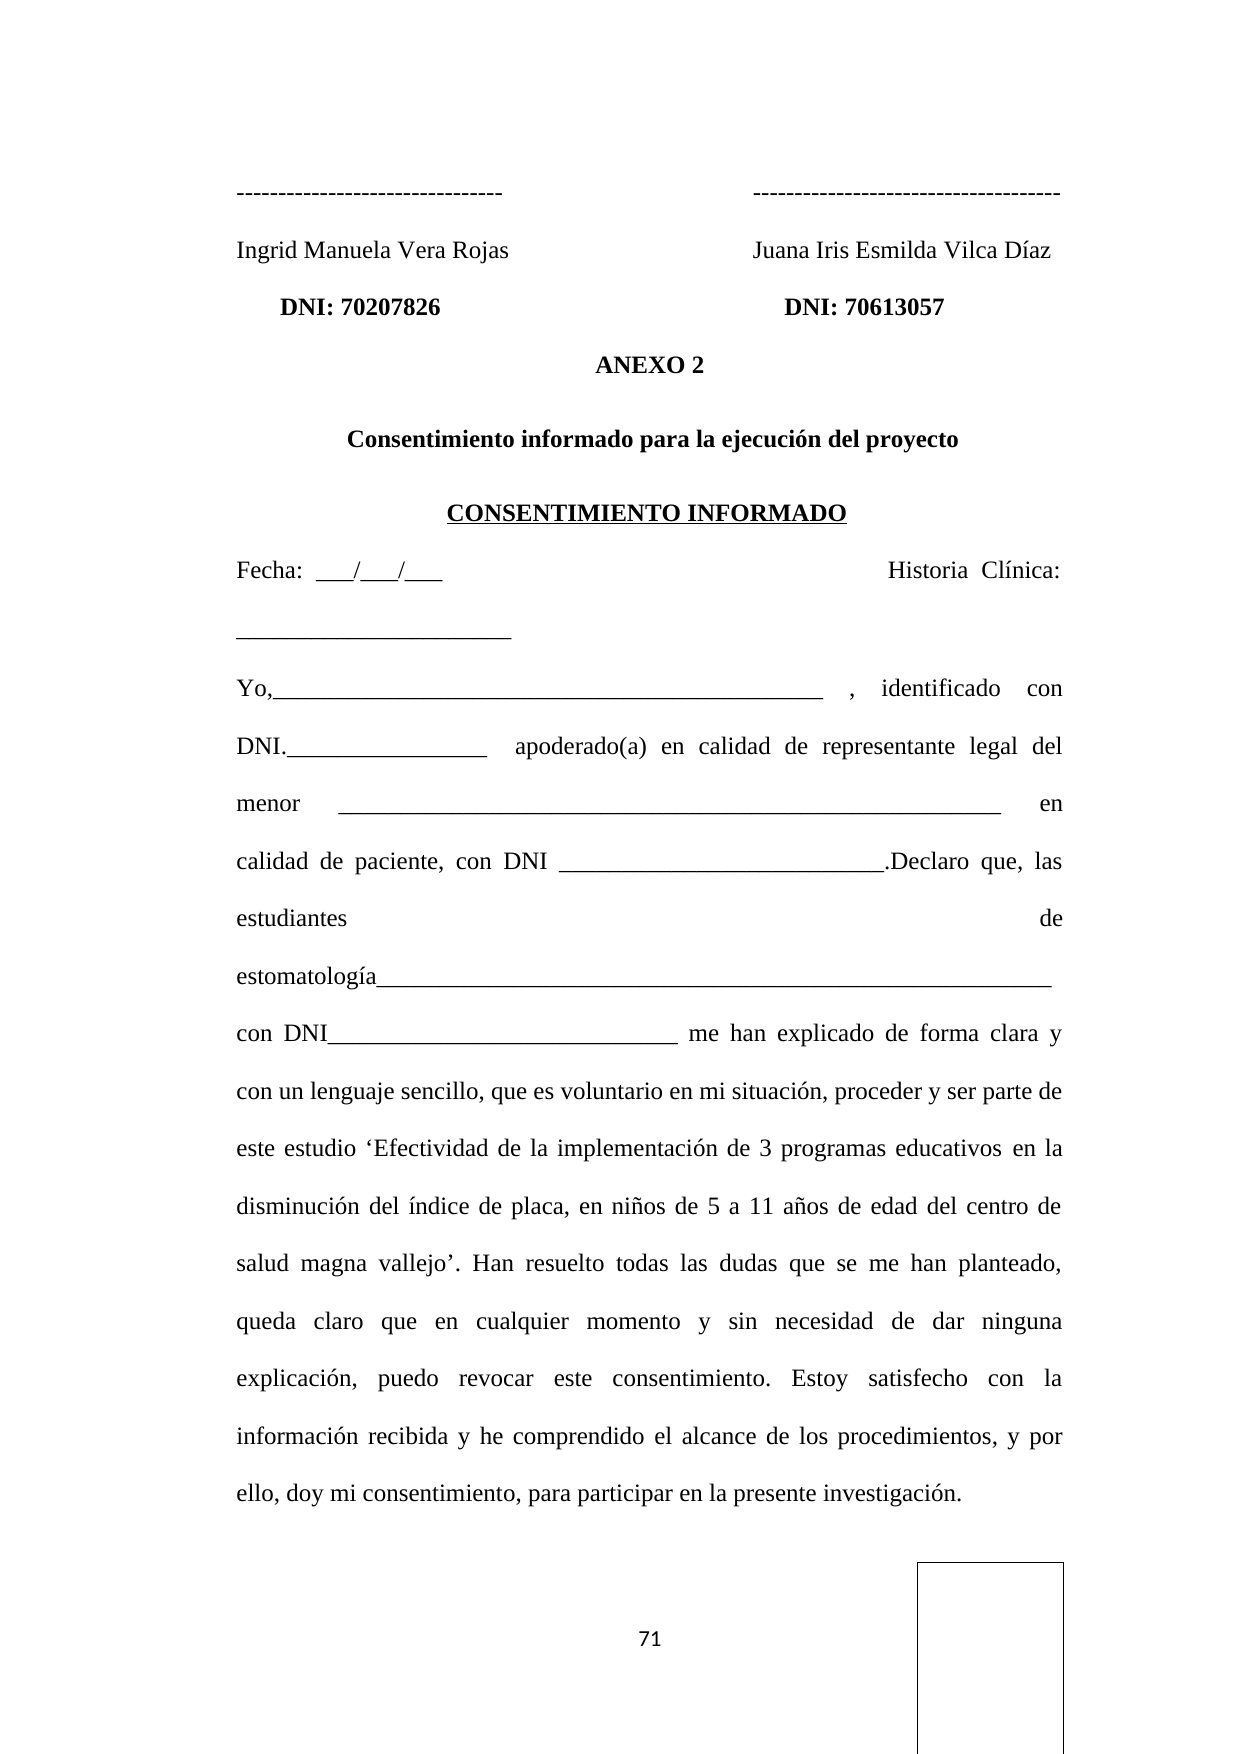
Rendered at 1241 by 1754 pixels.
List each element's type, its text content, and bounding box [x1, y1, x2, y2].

text ANEXO 2 [236, 350, 1063, 378]
text Consentimiento informado para la ejecución del proyecto [236, 424, 1063, 453]
text Fecha: ___/___/___ Historia Clínica: ______________________ [236, 556, 1063, 642]
text DNI: 70207826 DNI: 70613057 [236, 292, 1063, 321]
text con DNI____________________________ me han explicado de forma clara y con un lenguaje sencillo, que es voluntario en mi situación, proceder y ser parte de este estudio ‘Efectividad de la implementación de 3 programas educativos en la disminución del índice de placa, en niños de 5 a 11 años de edad del centro de salud magna vallejo’. Han resuelto todas las dudas que se me han planteado, queda claro que en cualquier momento y sin necesidad de dar ninguna explicación, puedo revocar este consentimiento. Estoy satisfecho con la información recibida y he comprendido el alcance de los procedimientos, y por ello, doy mi consentimiento, para participar en la presente investigación. [236, 1018, 1063, 1507]
text -------------------------------- -------------------------------------Ingrid Manuela Vera Rojas Juana Iris Esmilda Vilca Díaz [236, 177, 1063, 263]
table_header [918, 1563, 1063, 1753]
text CONSENTIMIENTO INFORMADO [236, 498, 1057, 527]
text Yo,____________________________________________ , identificado con DNI.________________ apoderado(a) en calidad de representante legal del menor _____________________________________________________ en calidad de paciente, con DNI __________________________.Declaro que, las estudiantes de estomatología______________________________________________________ [236, 673, 1063, 989]
